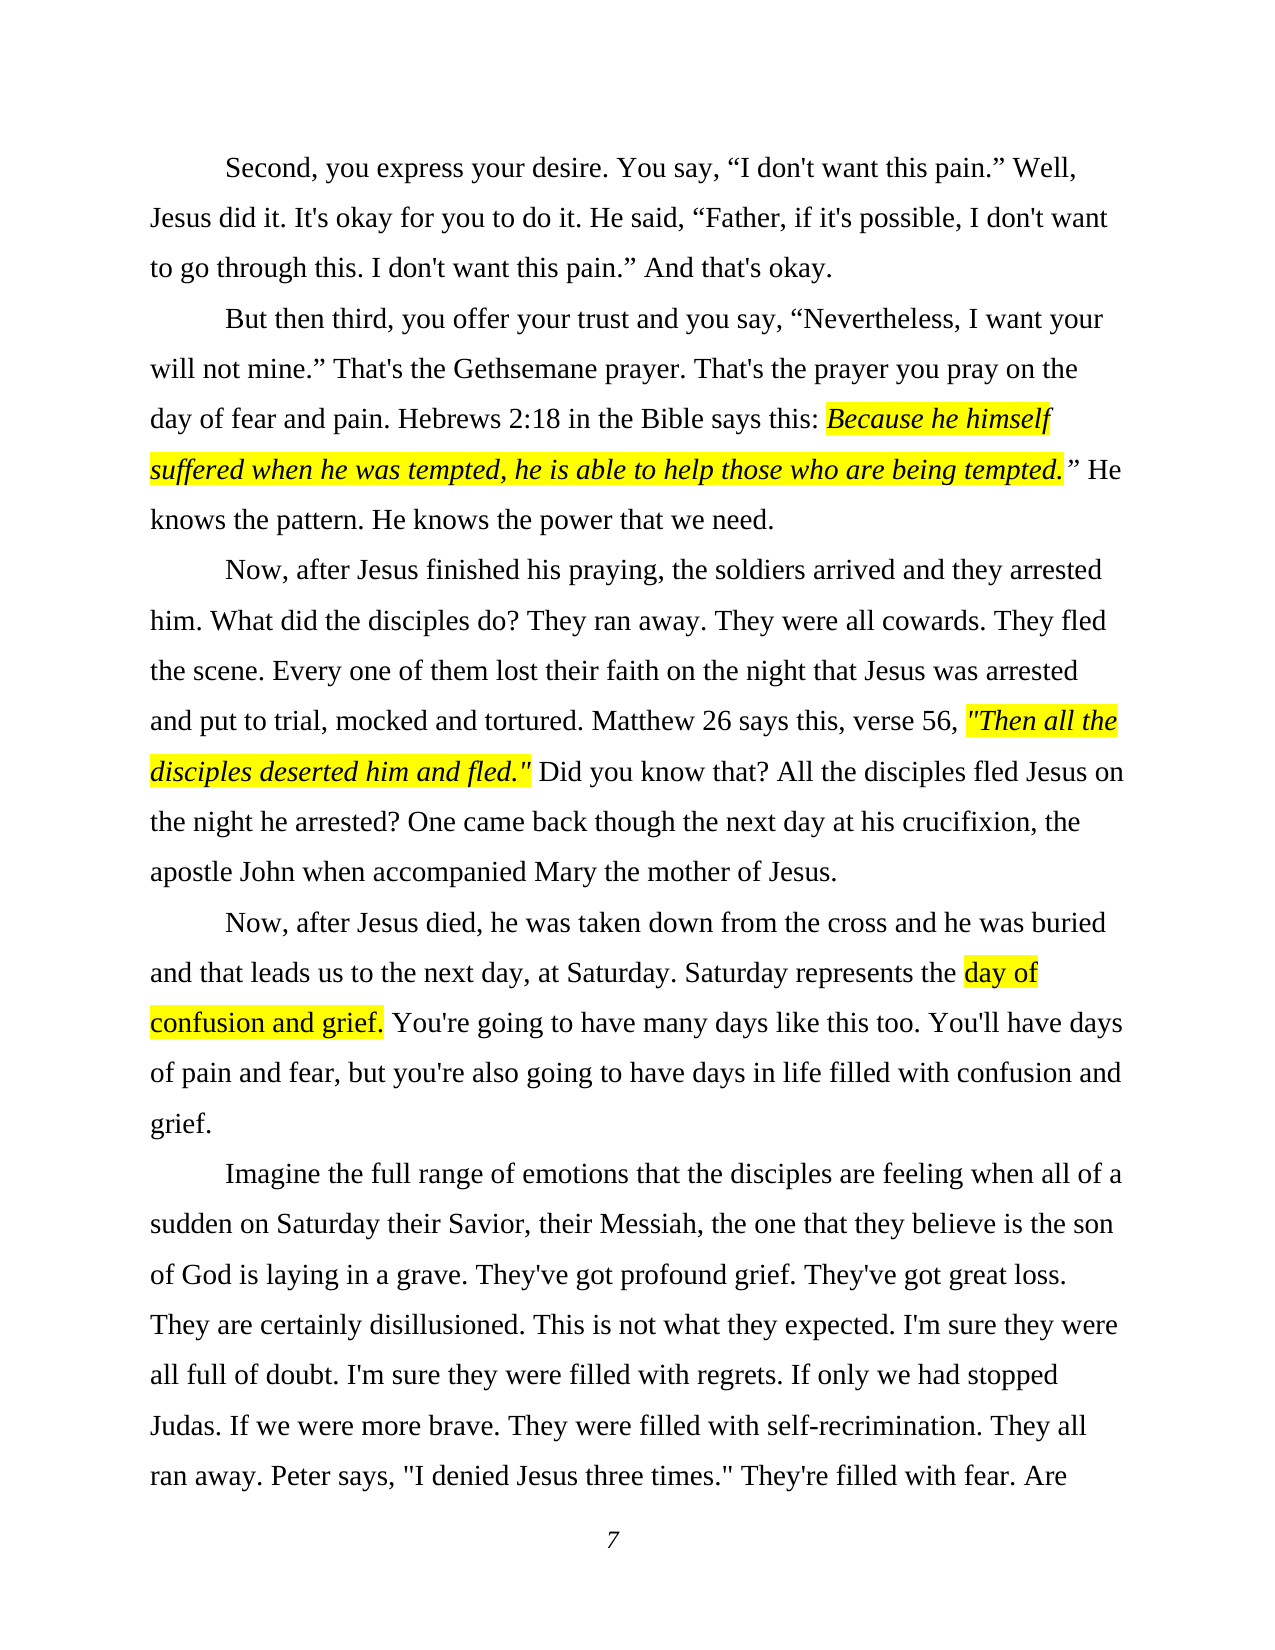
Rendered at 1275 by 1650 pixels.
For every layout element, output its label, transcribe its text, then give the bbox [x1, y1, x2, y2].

text But then third, you offer your trust and you say, “Nevertheless, I want your will not mine.” That's the Gethsemane prayer. That's the prayer you pray on the day of fear and pain. Hebrews 2:18 in the Bible says this: Because he himself suffered when he was tempted, he is able to help those who are being tempted.” He knows the pattern. He knows the power that we need. [150, 301, 1125, 536]
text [150, 1156, 1125, 1492]
text Now, after Jesus finished his praying, the soldiers arrived and they arrested him. What did the disciples do? They ran away. They were all cowards. They fled the scene. Every one of them lost their faith on the night that Jesus was arrested and put to trial, mocked and tortured. Matthew 26 says this, verse 56, "Then all the disciples deserted him and fled." Did you know that? All the disciples fled Jesus on the night he arrested? One came back though the next day at his crucifixion, the apostle John when accompanied Mary the mother of Jesus. [150, 552, 1125, 888]
text Second, you express your desire. You say, “I don't want this pain.” Well, Jesus did it. It's okay for you to do it. He said, “Father, if it's possible, I don't want to go through this. I don't want this pain.” And that's okay. [150, 150, 1125, 284]
text Now, after Jesus died, he was taken down from the cross and he was buried and that leads us to the next day, at Saturday. Saturday represents the day of confusion and grief. You're going to have many days like this too. You'll have days of pain and fear, but you're also going to have days in life filled with confusion and grief. [150, 905, 1125, 1139]
